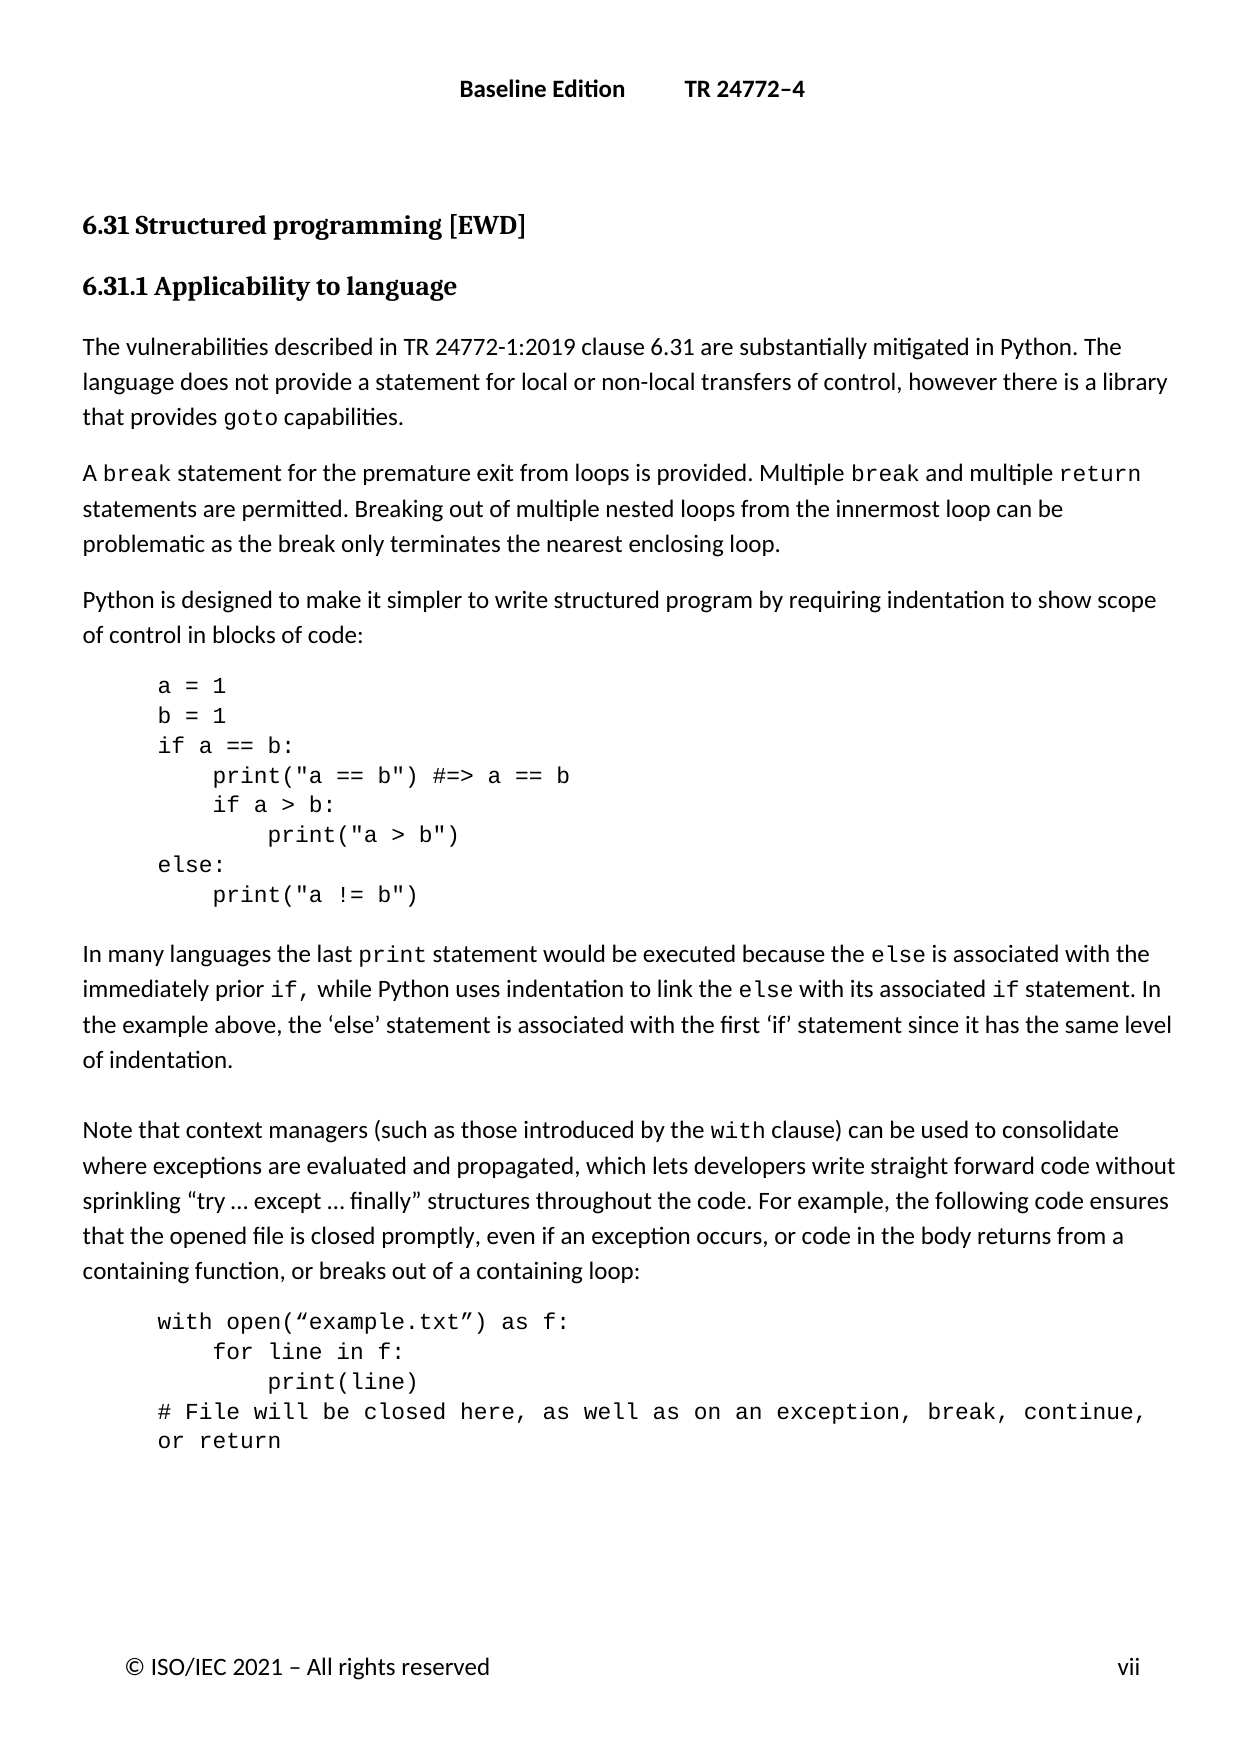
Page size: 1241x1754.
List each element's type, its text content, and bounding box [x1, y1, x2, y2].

text print("a > b") [82, 823, 1182, 849]
text if a == b: [82, 734, 1182, 760]
text print("a != b") [82, 883, 1182, 909]
text A break statement for the premature exit from loops is provided. Multiple break and multiple return statements are permitted. Breaking out of multiple nested loops from the innermost loop can be problematic as the break only terminates the nearest enclosing loop. [82, 457, 1182, 558]
text The vulnerabilities described in TR 24772-1:2019 clause 6.31 are substantially mitigated in Python. The language does not provide a statement for local or non-local transfers of control, however there is a library that provides goto capabilities. [82, 331, 1182, 432]
text if a > b: [82, 794, 1182, 820]
subtitle 6.31 Structured programming [EWD] [82, 210, 1182, 241]
text Python is designed to make it simpler to write structured program by requiring indentation to show scope of control in blocks of code: [82, 584, 1182, 649]
text Note that context managers (such as those introduced by the with clause) can be used to consolidate where exceptions are evaluated and propagated, which lets developers write straight forward code without sprinkling “try … except … finally” structures throughout the code. For example, the following code ensures that the opened file is closed promptly, even if an exception occurs, or code in the body returns from a containing function, or breaks out of a containing loop: [82, 1114, 1182, 1285]
text b = 1 [82, 704, 1182, 730]
subtitle 6.31.1 Applicability to language [82, 271, 1182, 302]
text else: [82, 853, 1182, 879]
text print("a == b") #=> a == b [82, 764, 1182, 790]
text a = 1 [82, 674, 1182, 701]
text In many languages the last print statement would be executed because the else is associated with the immediately prior if, while Python uses indentation to link the else with its associated if statement. In the example above, the ‘else’ statement is associated with the first ‘if’ statement since it has the same level of indentation. [82, 938, 1182, 1075]
text with open(“example.txt”) as f: for line in f: print(line) # File will be closed here, as well as on an exception, break, continue, or return [157, 1311, 1182, 1456]
